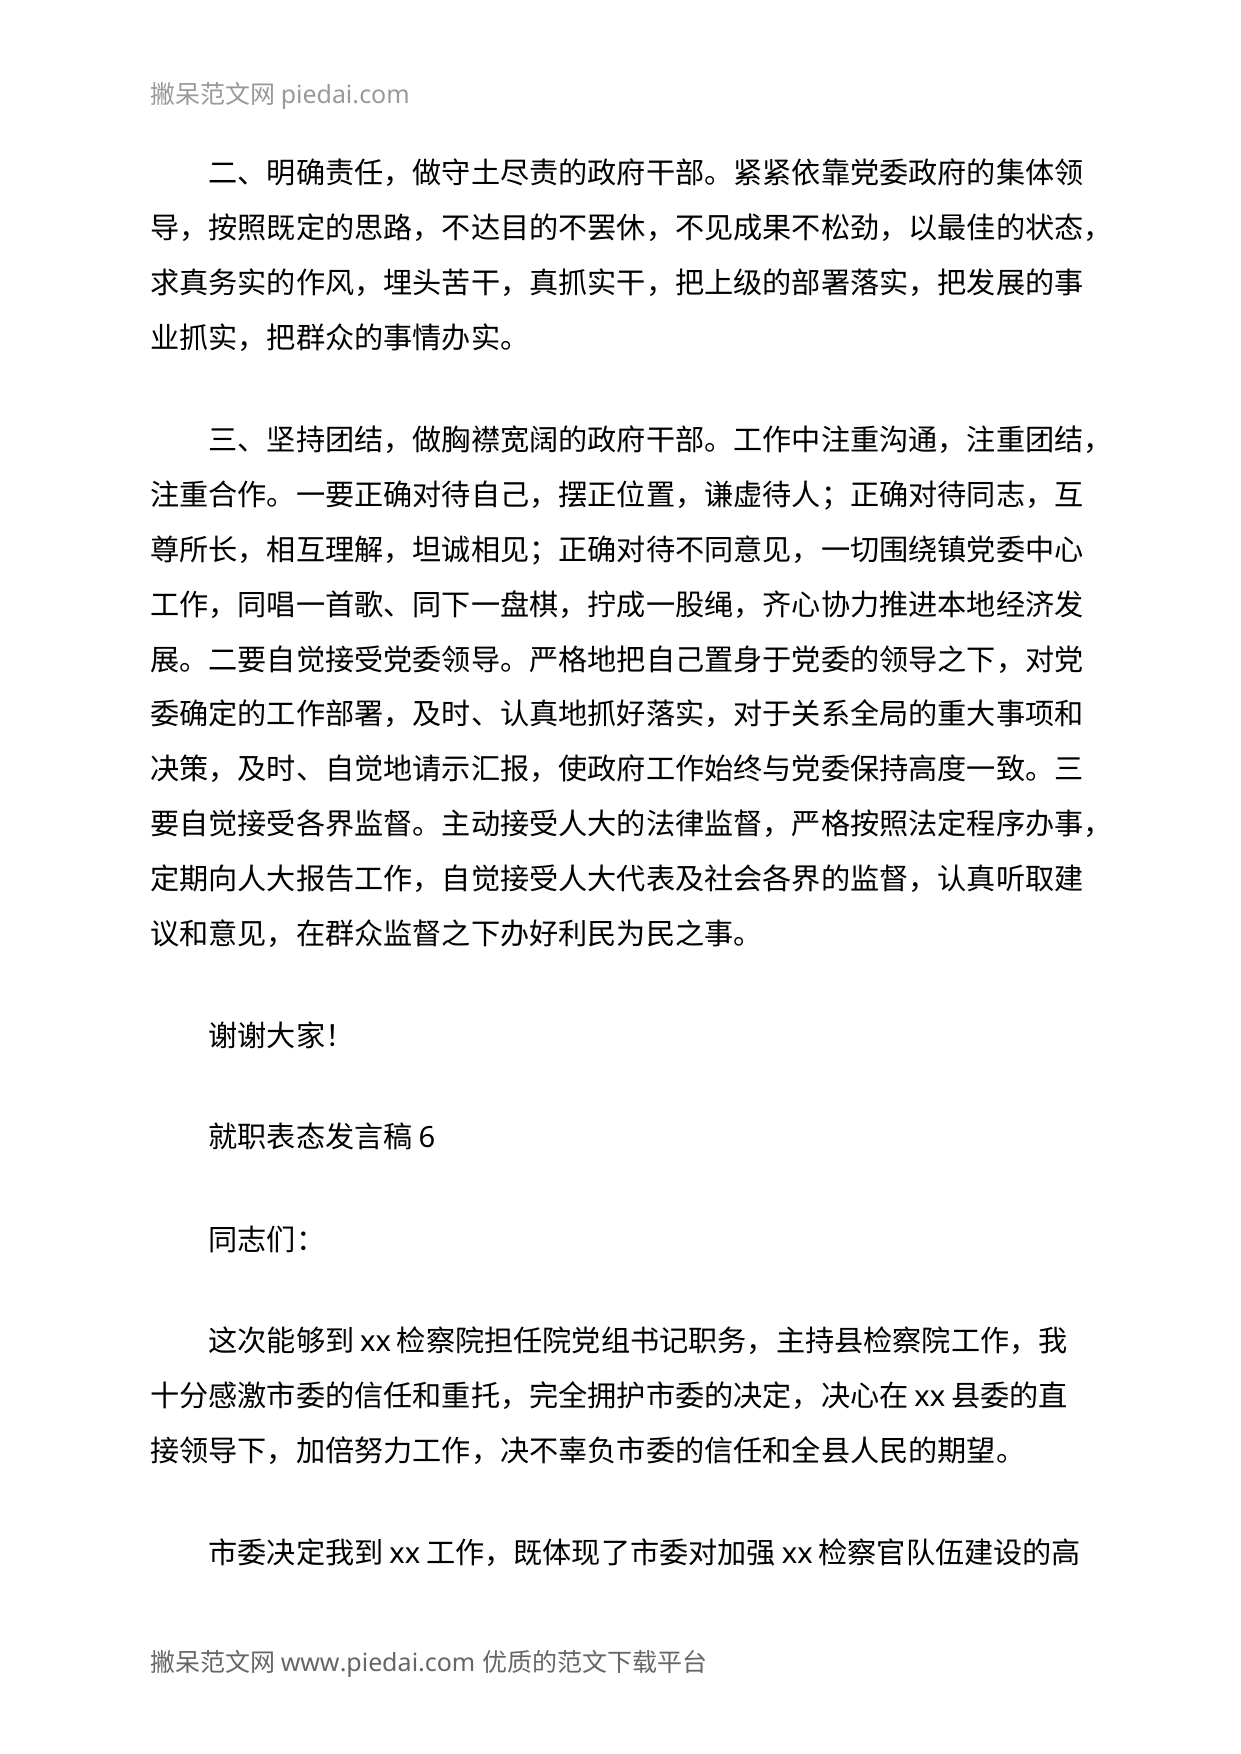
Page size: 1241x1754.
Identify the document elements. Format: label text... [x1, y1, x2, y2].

text 这次能够到xx检察院担任院党组书记职务，主持县检察院工作，我十分感激市委的信任和重托，完全拥护市委的决定，决心在xx县委的直接领导下，加倍努力工作，决不辜负市委的信任和全县人民的期望。 [150, 1318, 1090, 1470]
text 同志们： [150, 1216, 1090, 1258]
text 谢谢大家！ [150, 1012, 1090, 1054]
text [150, 1529, 1090, 1572]
text 二、明确责任，做守土尽责的政府干部。紧紧依靠党委政府的集体领导，按照既定的思路，不达目的不罢休，不见成果不松劲，以最佳的状态，求真务实的作风，埋头苦干，真抓实干，把上级的部署落实，把发展的事业抓实，把群众的事情办实。 [150, 150, 1090, 357]
text 就职表态发言稿6 [150, 1114, 1090, 1156]
text 三、坚持团结，做胸襟宽阔的政府干部。工作中注重沟通，注重团结，注重合作。一要正确对待自己，摆正位置，谦虚待人；正确对待同志，互尊所长，相互理解，坦诚相见；正确对待不同意见，一切围绕镇党委中心工作，同唱一首歌、同下一盘棋，拧成一股绳，齐心协力推进本地经济发展。二要自觉接受党委领导。严格地把自己置身于党委的领导之下，对党委确定的工作部署，及时、认真地抓好落实，对于关系全局的重大事项和决策，及时、自觉地请示汇报，使政府工作始终与党委保持高度一致。三要自觉接受各界监督。主动接受人大的法律监督，严格按照法定程序办事，定期向人大报告工作，自觉接受人大代表及社会各界的监督，认真听取建议和意见，在群众监督之下办好利民为民之事。 [150, 416, 1090, 953]
